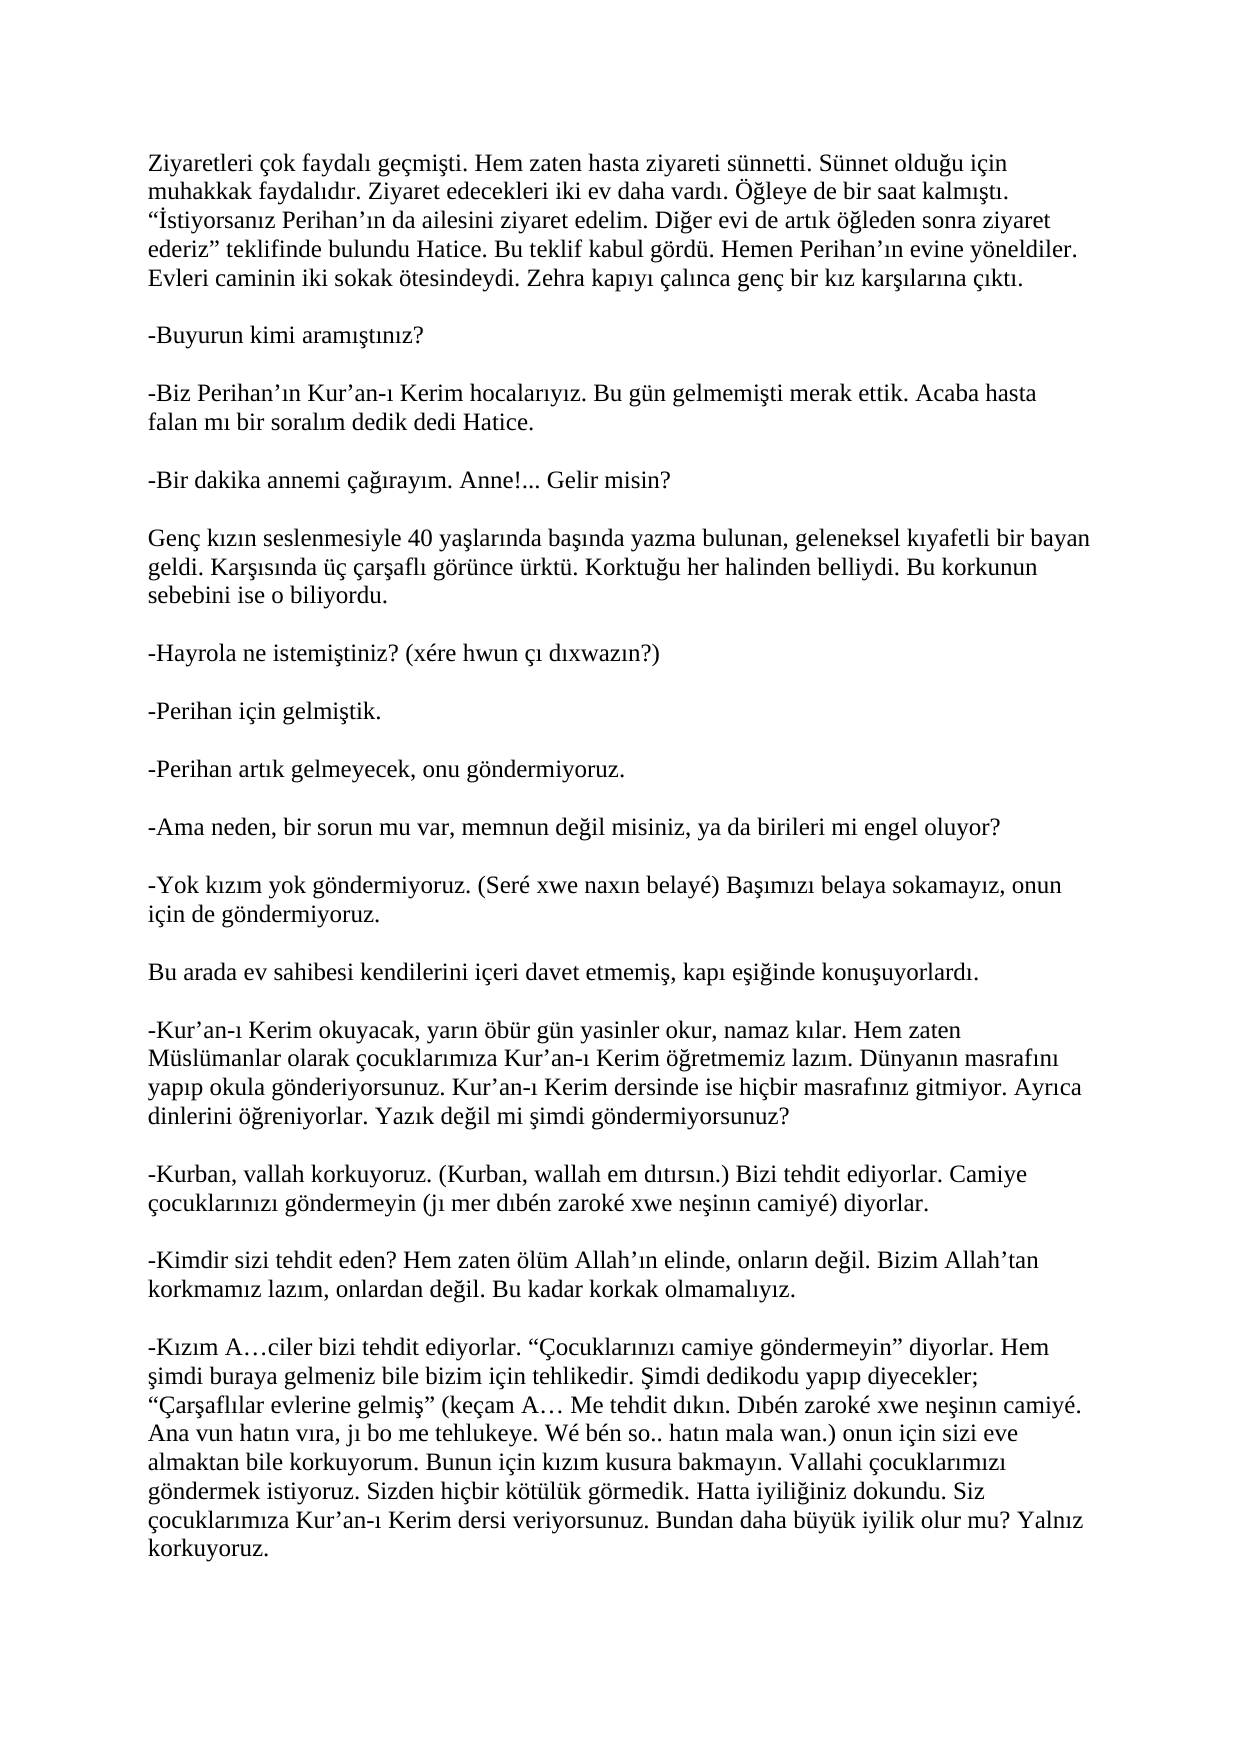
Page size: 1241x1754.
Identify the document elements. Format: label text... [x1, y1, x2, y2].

text -Kimdir sizi tehdit eden? Hem zaten ölüm Allah’ın elinde, onların değil. Bizim Allah’tan korkmamız lazım, onlardan değil. Bu kadar korkak olmamalıyız. [148, 1246, 1093, 1303]
text -Kur’an-ı Kerim okuyacak, yarın öbür gün yasinler okur, namaz kılar. Hem zaten Müslümanlar olarak çocuklarımıza Kur’an-ı Kerim öğretmemiz lazım. Dünyanın masrafını yapıp okula gönderiyorsunuz. Kur’an-ı Kerim dersinde ise hiçbir masrafınız gitmiyor. Ayrıca dinlerini öğreniyorlar. Yazık değil mi şimdi göndermiyorsunuz? [148, 1015, 1093, 1130]
text -Kurban, vallah korkuyoruz. (Kurban, wallah em dıtırsın.) Bizi tehdit ediyorlar. Camiye çocuklarınızı göndermeyin (jı mer dıbén zaroké xwe neşinın camiyé) diyorlar. [148, 1159, 1093, 1216]
text -Perihan artık gelmeyecek, onu göndermiyoruz. [148, 754, 1093, 783]
text -Biz Perihan’ın Kur’an-ı Kerim hocalarıyız. Bu gün gelmemişti merak ettik. Acaba hasta falan mı bir soralım dedik dedi Hatice. [148, 378, 1093, 436]
text Genç kızın seslenmesiyle 40 yaşlarında başında yazma bulunan, geleneksel kıyafetli bir bayan geldi. Karşısında üç çarşaflı görünce ürktü. Korktuğu her halinden belliydi. Bu korkunun sebebini ise o biliyordu. [148, 523, 1093, 609]
text Ziyaretleri çok faydalı geçmişti. Hem zaten hasta ziyareti sünnetti. Sünnet olduğu için muhakkak faydalıdır. Ziyaret edecekleri iki ev daha vardı. Öğleye de bir saat kalmıştı. “İstiyorsanız Perihan’ın da ailesini ziyaret edelim. Diğer evi de artık öğleden sonra ziyaret ederiz” teklifinde bulundu Hatice. Bu teklif kabul gördü. Hemen Perihan’ın evine yöneldiler. Evleri caminin iki sokak ötesindeydi. Zehra kapıyı çalınca genç bir kız karşılarına çıktı. [148, 148, 1093, 291]
text -Bir dakika annemi çağırayım. Anne!... Gelir misin? [148, 465, 1093, 494]
text Bu arada ev sahibesi kendilerini içeri davet etmemiş, kapı eşiğinde konuşuyorlardı. [148, 957, 1093, 986]
text -Hayrola ne istemiştiniz? (xére hwun çı dıxwazın?) [148, 638, 1093, 667]
text -Yok kızım yok göndermiyoruz. (Seré xwe naxın belayé) Başımızı belaya sokamayız, onun için de göndermiyoruz. [148, 870, 1093, 928]
text -Ama neden, bir sorun mu var, memnun değil misiniz, ya da birileri mi engel oluyor? [148, 812, 1093, 841]
text -Buyurun kimi aramıştınız? [148, 321, 1093, 349]
text -Kızım A…ciler bizi tehdit ediyorlar. “Çocuklarınızı camiye göndermeyin” diyorlar. Hem şimdi buraya gelmeniz bile bizim için tehlikedir. Şimdi dedikodu yapıp diyecekler; “Çarşaflılar evlerine gelmiş” (keçam A… Me tehdit dıkın. Dıbén zaroké xwe neşinın camiyé. Ana vun hatın vıra, jı bo me tehlukeye. Wé bén so.. hatın mala wan.) onun için sizi eve almaktan bile korkuyorum. Bunun için kızım kusura bakmayın. Vallahi çocuklarımızı göndermek istiyoruz. Sizden hiçbir kötülük görmedik. Hatta iyiliğiniz dokundu. Siz çocuklarımıza Kur’an-ı Kerim dersi veriyorsunuz. Bundan daha büyük iyilik olur mu? Yalnız korkuyoruz. [148, 1332, 1093, 1562]
text -Perihan için gelmiştik. [148, 696, 1093, 725]
